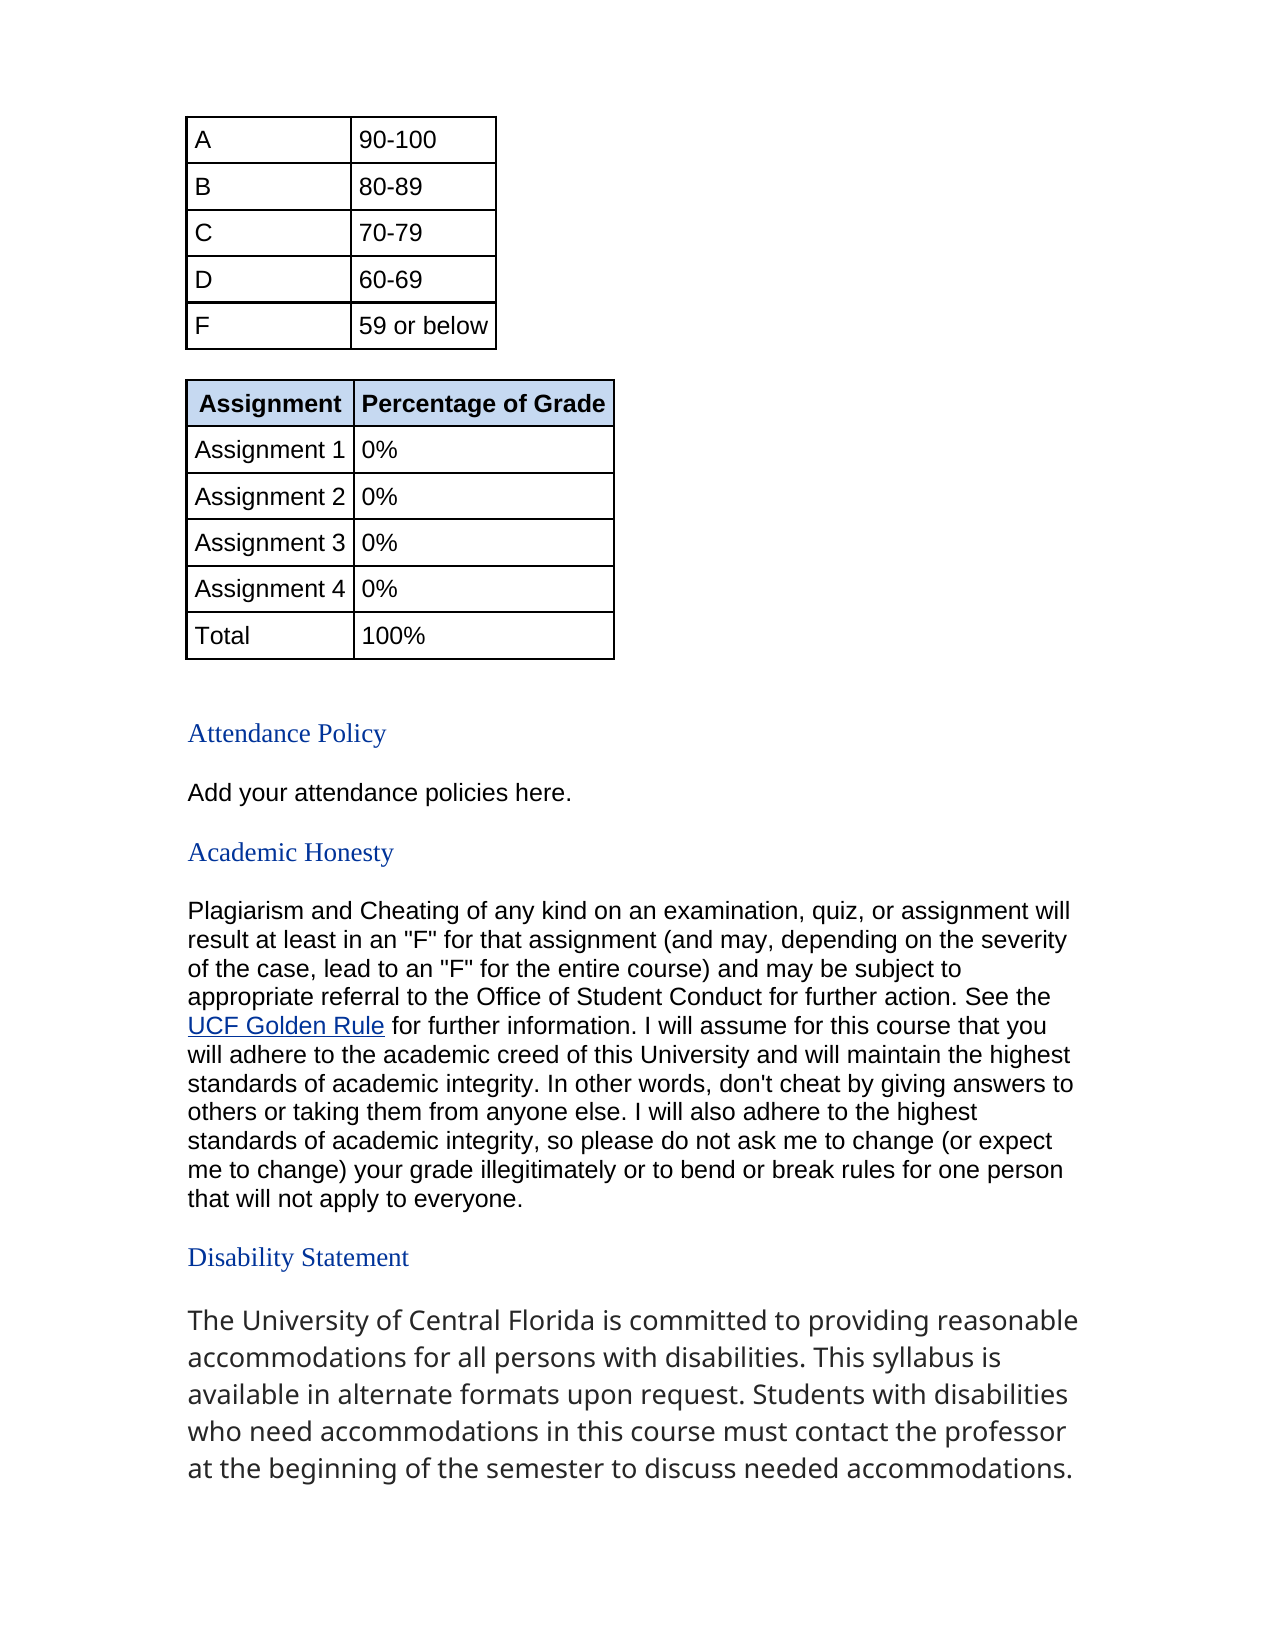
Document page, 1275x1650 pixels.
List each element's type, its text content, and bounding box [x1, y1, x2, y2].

table_cell 60-69 [352, 257, 495, 301]
table_cell B [188, 164, 350, 208]
table_cell 0% [355, 427, 613, 472]
table_cell Assignment 1 [188, 427, 353, 472]
table_cell 100% [355, 613, 613, 657]
table_cell 59 or below [352, 304, 495, 348]
table_cell F [188, 304, 350, 348]
table_cell 70-79 [352, 211, 495, 255]
table_cell Total [188, 613, 353, 657]
subtitle Attendance Policy [187, 717, 1087, 749]
table_cell 90-100 [352, 118, 495, 162]
table_header Percentage of Grade [355, 381, 613, 425]
table_cell D [188, 257, 350, 301]
table_cell 0% [355, 520, 613, 564]
text Plagiarism and Cheating of any kind on an examination, quiz, or assignment will result at least in an "F" for that assignment (and may, depending on the severity of the case, lead to an "F" for the entire course) and may be subject to appropriate referral to the Office of Student Conduct for further action. See the UCF Golden Rule for further information. I will assume for this course that you will adhere to the academic creed of this University and will maintain the highest standards of academic integrity. In other words, don't cheat by giving answers to others or taking them from anyone else. I will also adhere to the highest standards of academic integrity, so please do not ask me to change (or expect me to change) your grade illegitimately or to bend or break rules for one person that will not apply to everyone. [187, 896, 1087, 1212]
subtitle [187, 1302, 1087, 1486]
table_cell Assignment 2 [188, 474, 353, 518]
subtitle Disability Statement [187, 1241, 1087, 1273]
table_cell Assignment 3 [188, 520, 353, 564]
subtitle Academic Honesty [187, 836, 1087, 867]
table_cell 80-89 [352, 164, 495, 208]
table_cell 0% [355, 474, 613, 518]
table_header Assignment [188, 381, 353, 425]
table_cell A [188, 118, 350, 162]
table_cell 0% [355, 567, 613, 611]
table_cell Assignment 4 [188, 567, 353, 611]
text Add your attendance policies here. [187, 778, 1087, 807]
table_cell C [188, 211, 350, 255]
